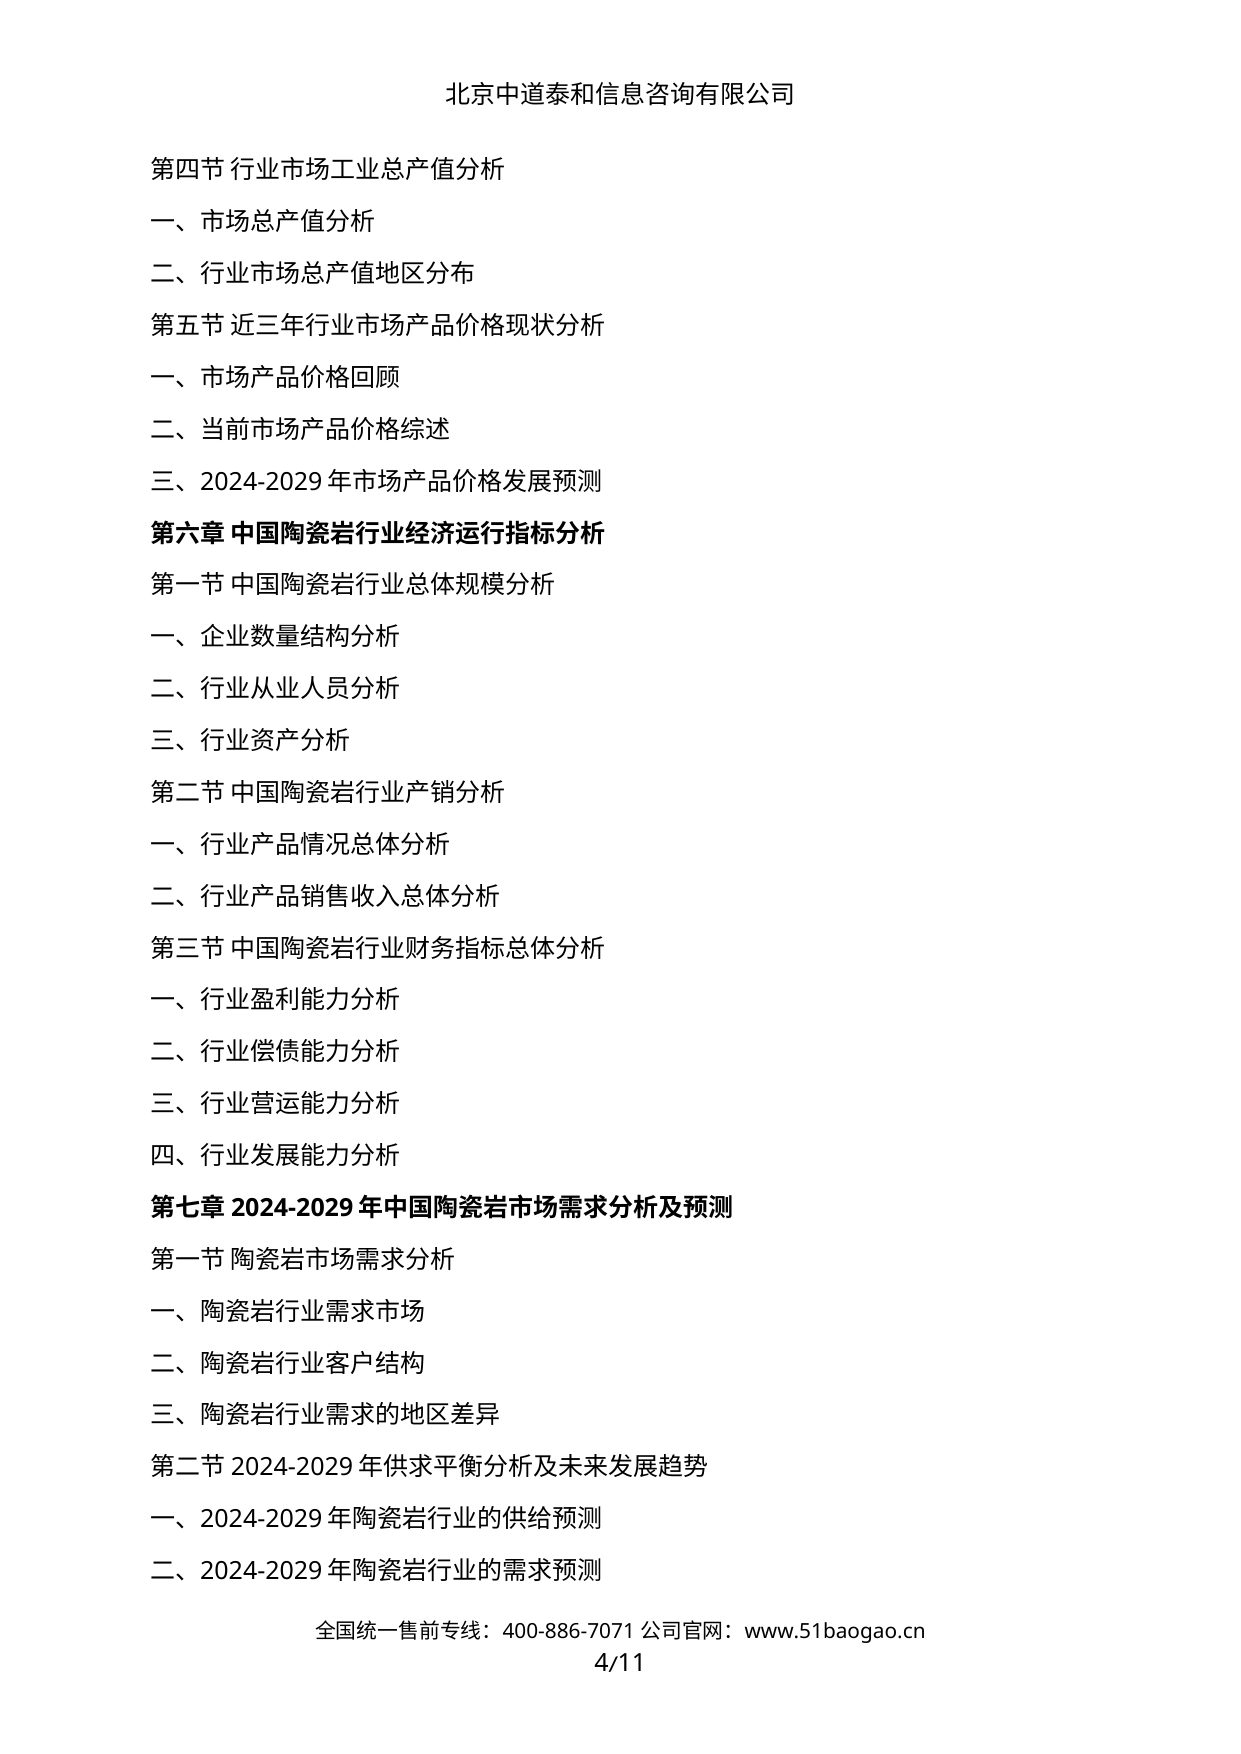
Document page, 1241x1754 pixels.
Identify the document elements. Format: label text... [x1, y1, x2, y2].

text 第一节 陶瓷岩市场需求分析 [150, 1239, 1090, 1276]
text 一、行业产品情况总体分析 [150, 824, 1090, 861]
text 四、行业发展能力分析 [150, 1136, 1090, 1172]
text 第七章 2024-2029年中国陶瓷岩市场需求分析及预测 [150, 1187, 1090, 1224]
text 第四节 行业市场工业总产值分析 [150, 150, 1090, 186]
text 第六章 中国陶瓷岩行业经济运行指标分析 [150, 513, 1090, 549]
text 第五节 近三年行业市场产品价格现状分析 [150, 306, 1090, 342]
text 一、市场产品价格回顾 [150, 357, 1090, 394]
text 第二节 中国陶瓷岩行业产销分析 [150, 772, 1090, 809]
text 一、市场总产值分析 [150, 202, 1090, 238]
text 三、行业营运能力分析 [150, 1084, 1090, 1120]
text 三、2024-2029年市场产品价格发展预测 [150, 461, 1090, 497]
text 一、行业盈利能力分析 [150, 980, 1090, 1016]
text 三、陶瓷岩行业需求的地区差异 [150, 1395, 1090, 1431]
text 二、行业市场总产值地区分布 [150, 254, 1090, 290]
text 一、企业数量结构分析 [150, 617, 1090, 653]
text 二、陶瓷岩行业客户结构 [150, 1343, 1090, 1379]
text 二、行业偿债能力分析 [150, 1032, 1090, 1068]
text 第三节 中国陶瓷岩行业财务指标总体分析 [150, 928, 1090, 964]
text 二、行业产品销售收入总体分析 [150, 876, 1090, 912]
text 三、行业资产分析 [150, 721, 1090, 757]
text 二、2024-2029年陶瓷岩行业的需求预测 [150, 1551, 1090, 1587]
text 一、陶瓷岩行业需求市场 [150, 1291, 1090, 1327]
text 一、2024-2029年陶瓷岩行业的供给预测 [150, 1499, 1090, 1535]
text 第一节 中国陶瓷岩行业总体规模分析 [150, 565, 1090, 601]
text 二、当前市场产品价格综述 [150, 409, 1090, 446]
text 二、行业从业人员分析 [150, 669, 1090, 705]
text 第二节 2024-2029年供求平衡分析及未来发展趋势 [150, 1447, 1090, 1483]
